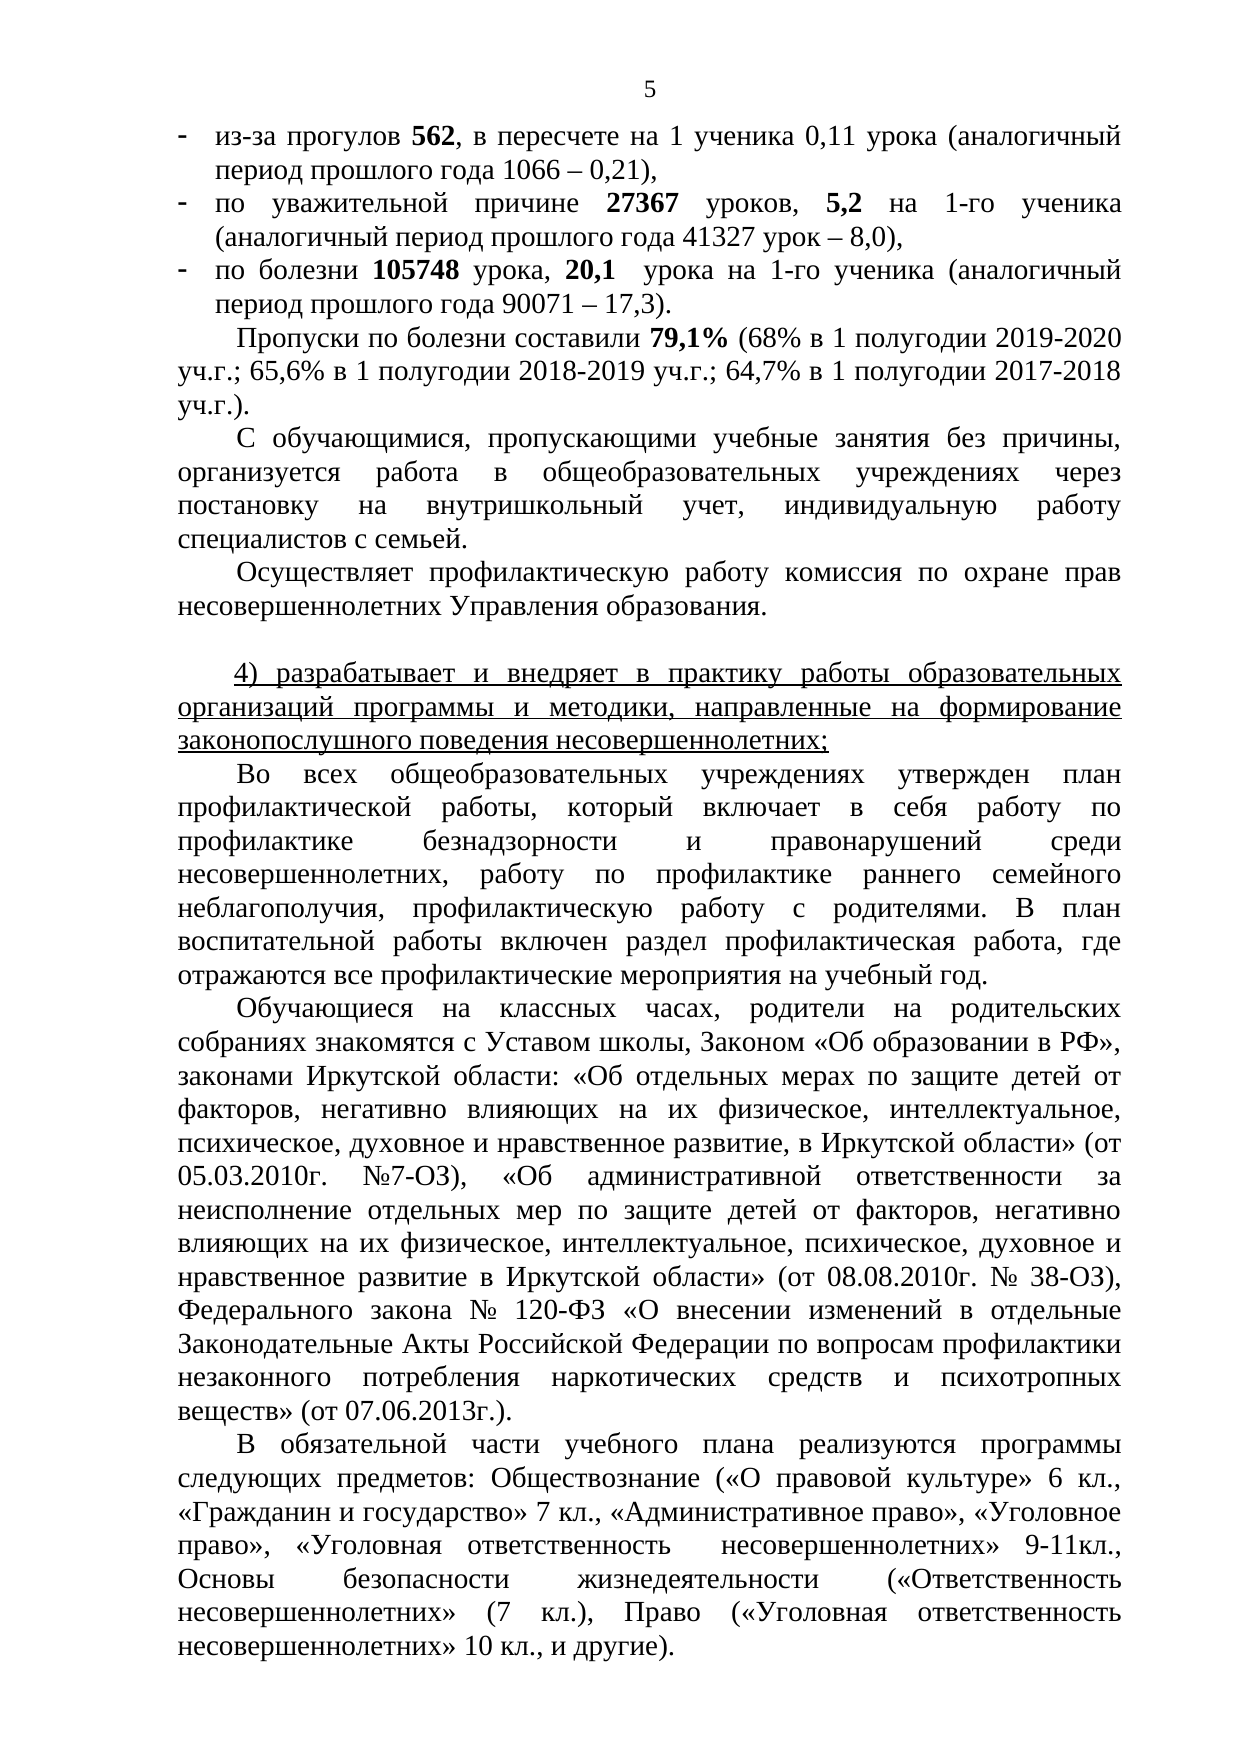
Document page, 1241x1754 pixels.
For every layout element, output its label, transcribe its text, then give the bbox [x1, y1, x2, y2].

text 4) разрабатывает и внедряет в практику работы образовательных организаций программы и методики, направленные на формирование законопослушного поведения несовершеннолетних; [177, 719, 1122, 756]
text С обучающимися, пропускающими учебные занятия без причины, организуется работа в общеобразовательных учреждениях через постановку на внутришкольный учет, индивидуальную работу специалистов с семьей. [177, 420, 1122, 554]
text Пропуски по болезни составили 79,1% (68% в 1 полугодии 2019-2020 уч.г.; 65,6% в 1 полугодии 2018-2019 уч.г.; 64,7% в 1 полугодии 2017-2018 уч.г.). [177, 320, 1122, 420]
list по уважительной причине 27367 уроков, 5,2 на 1-го ученика (аналогичный период прошлого года 41327 урок – 8,0), [177, 185, 1122, 252]
text В обязательной части учебного плана реализуются программы следующих предметов: Обществознание («О правовой культуре» 6 кл., «Гражданин и государство» 7 кл., «Административное право», «Уголовное право», «Уголовная ответственность несовершеннолетних» 9-11кл., Основы безопасности жизнедеятельности («Ответственность несовершеннолетних» (7 кл.), Право («Уголовная ответственность несовершеннолетних» 10 кл., и другие). [177, 1427, 1122, 1661]
list по болезни 105748 урока, 20,1 урока на 1-го ученика (аналогичный период прошлого года 90071 – 17,3). [177, 252, 1122, 320]
text Обучающиеся на классных часах, родители на родительских собраниях знакомятся с Уставом школы, Законом «Об образовании в РФ», законами Иркутской области: «Об отдельных мерах по защите детей от факторов, негативно влияющих на их физическое, интеллектуальное, психическое, духовное и нравственное развитие, в Иркутской области» (от 05.03.2010г. №7-ОЗ), «Об административной ответственности за неисполнение отдельных мер по защите детей от факторов, негативно влияющих на их физическое, интеллектуальное, психическое, духовное и нравственное развитие в Иркутской области» (от 08.08.2010г. № 38-ОЗ), Федерального закона № 120-ФЗ «О внесении изменений в отдельные Законодательные Акты Российской Федерации по вопросам профилактики незаконного потребления наркотических средств и психотропных веществ» (от 07.06.2013г.). [177, 991, 1122, 1427]
text Осуществляет профилактическую работу комиссия по охране прав несовершеннолетних Управления образования. [177, 554, 1122, 622]
text Во всех общеобразовательных учреждениях утвержден план профилактической работы, который включает в себя работу по профилактике безнадзорности и правонарушений среди несовершеннолетних, работу по профилактике раннего семейного неблагополучия, профилактическую работу с родителями. В план воспитательной работы включен раздел профилактическая работа, где отражаются все профилактические мероприятия на учебный год. [177, 756, 1122, 991]
list из-за прогулов 562, в пересчете на 1 ученика 0,11 урока (аналогичный период прошлого года 1066 – 0,21), [177, 118, 1122, 185]
text 4) разрабатывает и внедряет в практику работы образовательных организаций программы и методики, направленные на формирование законопослушного поведения несовершеннолетних; [177, 655, 1122, 718]
